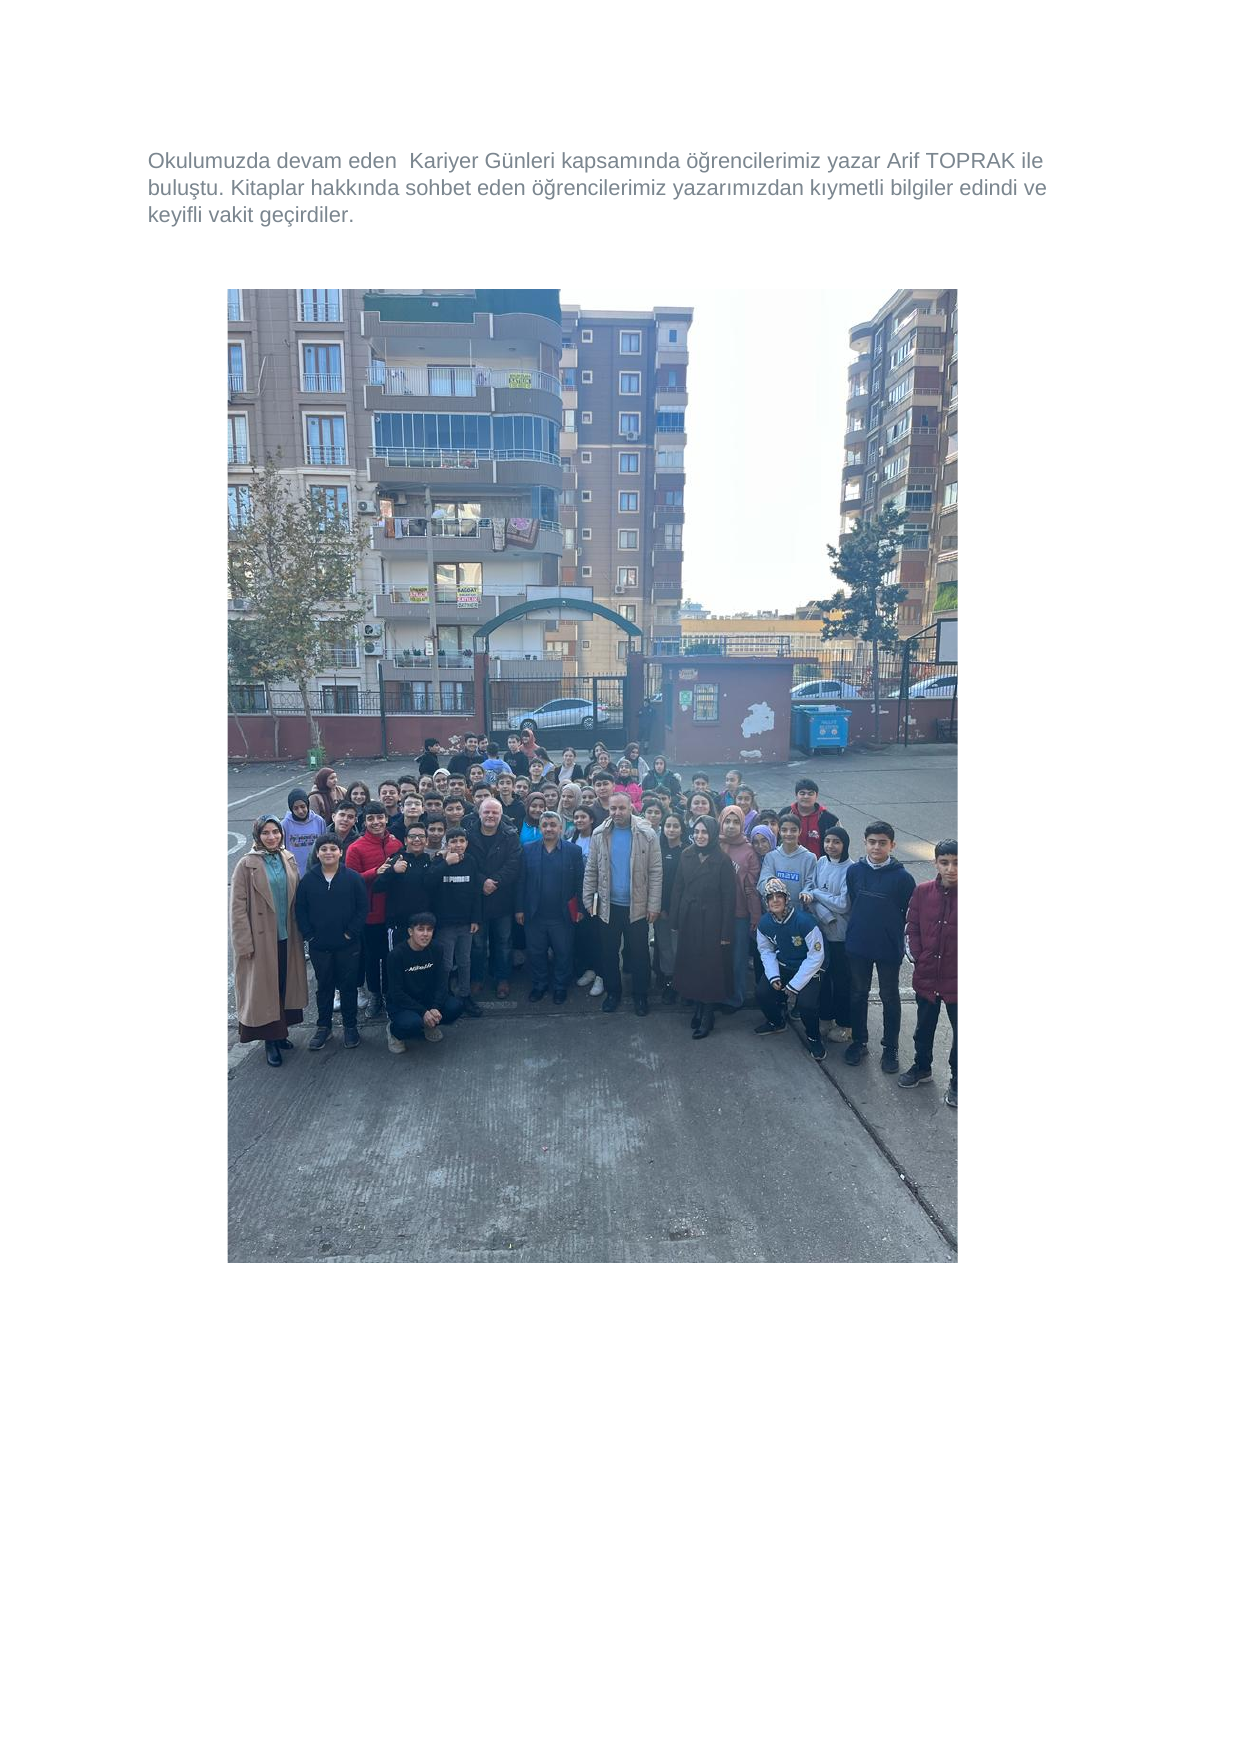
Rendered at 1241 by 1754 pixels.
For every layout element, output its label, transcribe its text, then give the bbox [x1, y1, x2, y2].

picture [227, 289, 958, 1263]
text Okulumuzda devam eden Kariyer Günleri kapsamında öğrencilerimiz yazar Arif TOPRAK ile buluştu. Kitaplar hakkında sohbet eden öğrencilerimiz yazarımızdan kıymetli bilgiler edindi ve keyifli vakit geçirdiler. [148, 148, 1093, 227]
